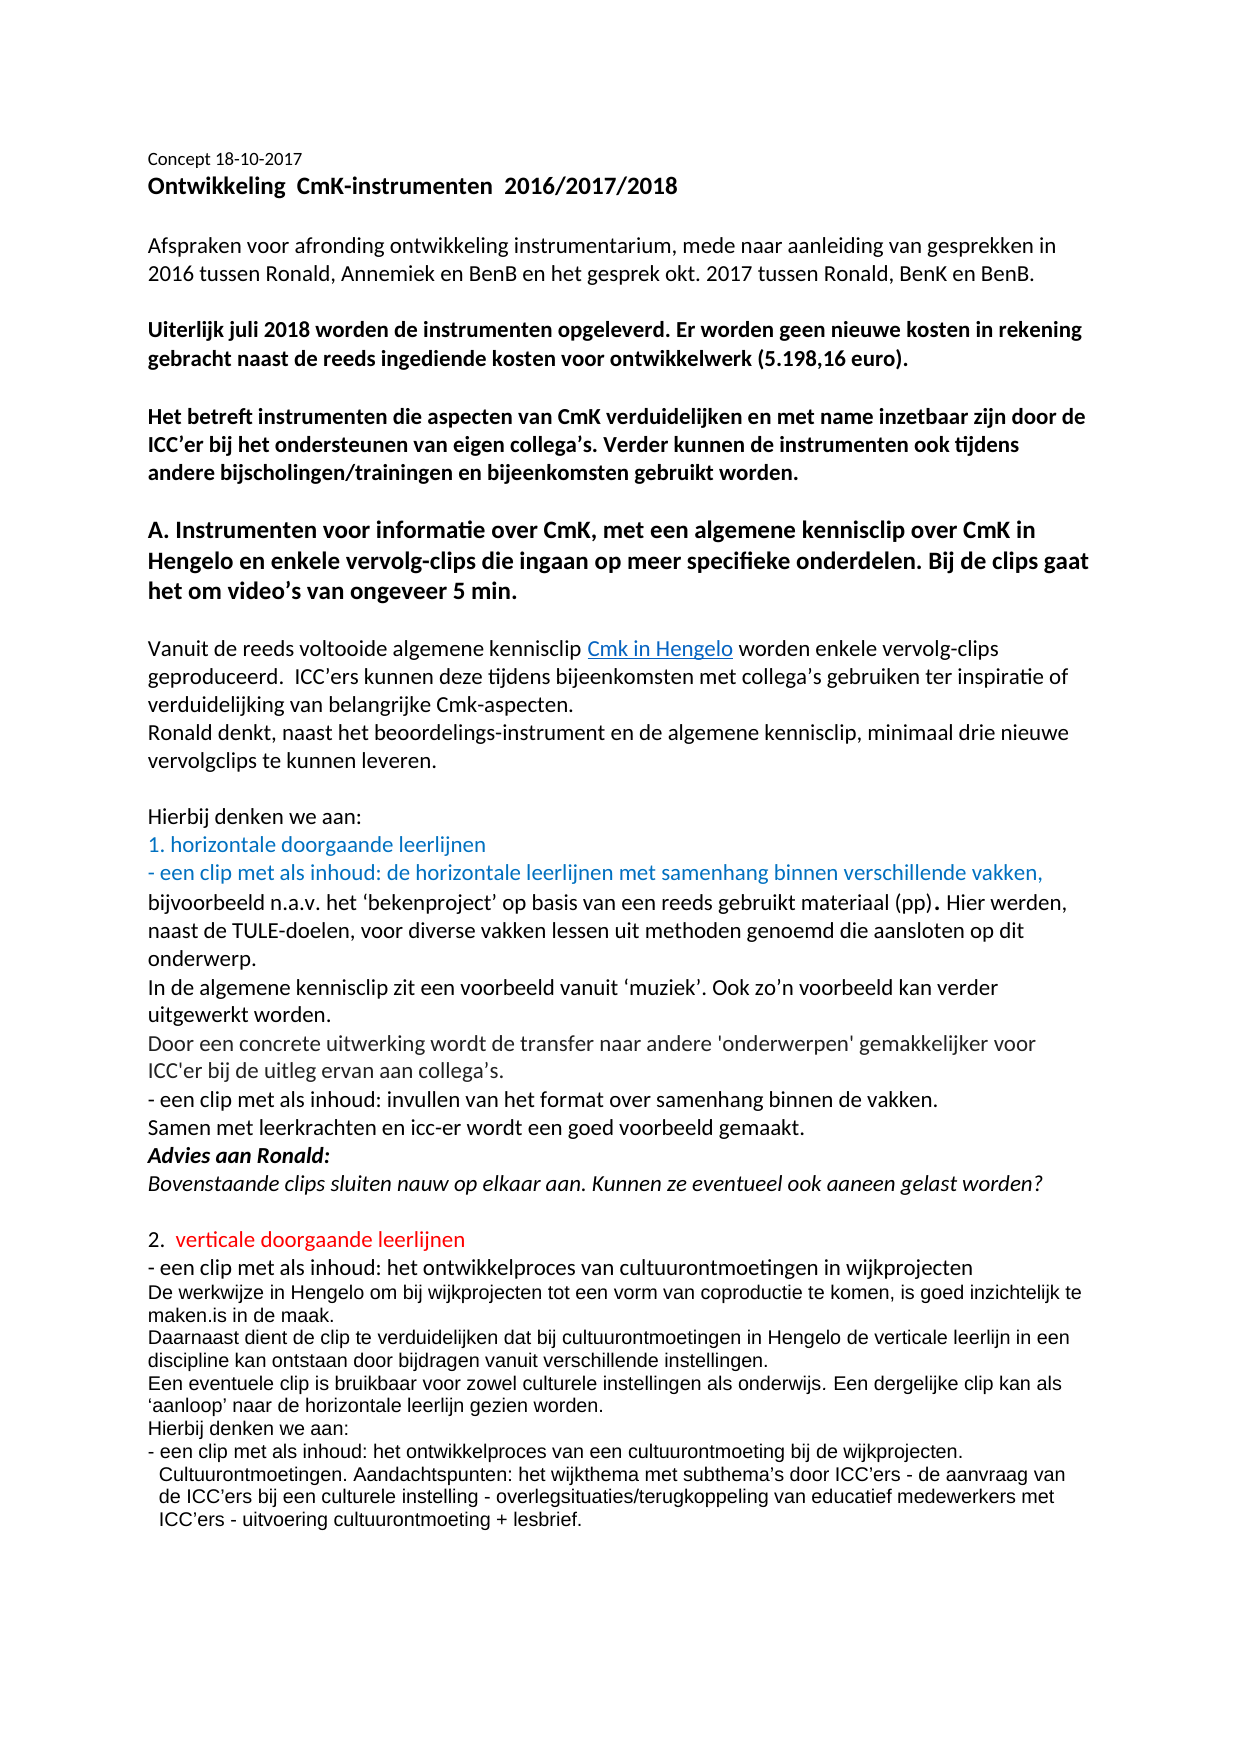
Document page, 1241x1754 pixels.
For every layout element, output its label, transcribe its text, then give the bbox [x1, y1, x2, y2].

text Concept 18-10-2017 [148, 148, 1093, 171]
text Het betreft instrumenten die aspecten van CmK verduidelijken en met name inzetbaar zijn door de ICC’er bij het ondersteunen van eigen collega’s. Verder kunnen de instrumenten ook tijdens andere bijscholingen/trainingen en bijeenkomsten gebruikt worden. [148, 402, 1093, 486]
text In de algemene kennisclip zit een voorbeeld vanuit ‘muziek’. Ook zo’n voorbeeld kan verder uitgewerkt worden. [148, 973, 1093, 1029]
text Vanuit de reeds voltooide algemene kennisclip Cmk in Hengelo worden enkele vervolg-clips geproduceerd. ICC’ers kunnen deze tijdens bijeenkomsten met collega’s gebruiken ter inspiratie of verduidelijking van belangrijke Cmk-aspecten. Ronald denkt, naast het beoordelings-instrument en de algemene kennisclip, minimaal drie nieuwe vervolgclips te kunnen leveren. [148, 634, 1093, 774]
text Samen met leerkrachten en icc-er wordt een goed voorbeeld gemaakt. [148, 1113, 1093, 1141]
text Afspraken voor afronding ontwikkeling instrumentarium, mede naar aanleiding van gesprekken in 2016 tussen Ronald, Annemiek en BenB en het gesprek okt. 2017 tussen Ronald, BenK en BenB. [148, 232, 1093, 316]
text - een clip met als inhoud: het ontwikkelproces van cultuurontmoetingen in wijkprojecten [148, 1253, 1093, 1281]
text 2. verticale doorgaande leerlijnen [148, 1225, 1093, 1253]
text - een clip met als inhoud: invullen van het format over samenhang binnen de vakken. [148, 1085, 1093, 1113]
text Bovenstaande clips sluiten nauw op elkaar aan. Kunnen ze eventueel ook aaneen gelast worden? [148, 1169, 1093, 1197]
text Hierbij denken we aan: [148, 1417, 1093, 1440]
text De werkwijze in Hengelo om bij wijkprojecten tot een vorm van coproductie te komen, is goed inzichtelijk te maken.is in de maak. Daarnaast dient de clip te verduidelijken dat bij cultuurontmoetingen in Hengelo de verticale leerlijn in een discipline kan ontstaan door bijdragen vanuit verschillende instellingen. [148, 1281, 1093, 1372]
text - een clip met als inhoud: het ontwikkelproces van een cultuurontmoeting bij de wijkprojecten. Cultuurontmoetingen. Aandachtspunten: het wijkthema met subthema’s door ICC’ers - de aanvraag van de ICC’ers bij een culturele instelling - overlegsituaties/terugkoppeling van educatief medewerkers met ICC’ers - uitvoering cultuurontmoeting + lesbrief. [148, 1440, 1093, 1531]
text Door een concrete uitwerking wordt de transfer naar andere 'onderwerpen' gemakkelijker voor ICC'er bij de uitleg ervan aan collega’s. [148, 1029, 1093, 1085]
text A. Instrumenten voor informatie over CmK, met een algemene kennisclip over CmK in Hengelo en enkele vervolg-clips die ingaan op meer specifieke onderdelen. Bij de clips gaat het om video’s van ongeveer 5 min. [148, 514, 1093, 606]
text Hierbij denken we aan: 1. horizontale doorgaande leerlijnen [148, 802, 1093, 858]
text Advies aan Ronald: [148, 1141, 1093, 1169]
text Een eventuele clip is bruikbaar voor zowel culturele instellingen als onderwijs. Een dergelijke clip kan als ‘aanloop’ naar de horizontale leerlijn gezien worden. [148, 1372, 1093, 1417]
text - een clip met als inhoud: de horizontale leerlijnen met samenhang binnen verschillende vakken, bijvoorbeeld n.a.v. het ‘bekenproject’ op basis van een reeds gebruikt materiaal (pp). Hier werden, naast de TULE-doelen, voor diverse vakken lessen uit methoden genoemd die aansloten op dit onderwerp. [148, 858, 1093, 973]
text Uiterlijk juli 2018 worden de instrumenten opgeleverd. Er worden geen nieuwe kosten in rekening gebracht naast de reeds ingediende kosten voor ontwikkelwerk (5.198,16 euro). [148, 316, 1093, 372]
subtitle Ontwikkeling CmK-instrumenten 2016/2017/2018 [148, 171, 1093, 201]
